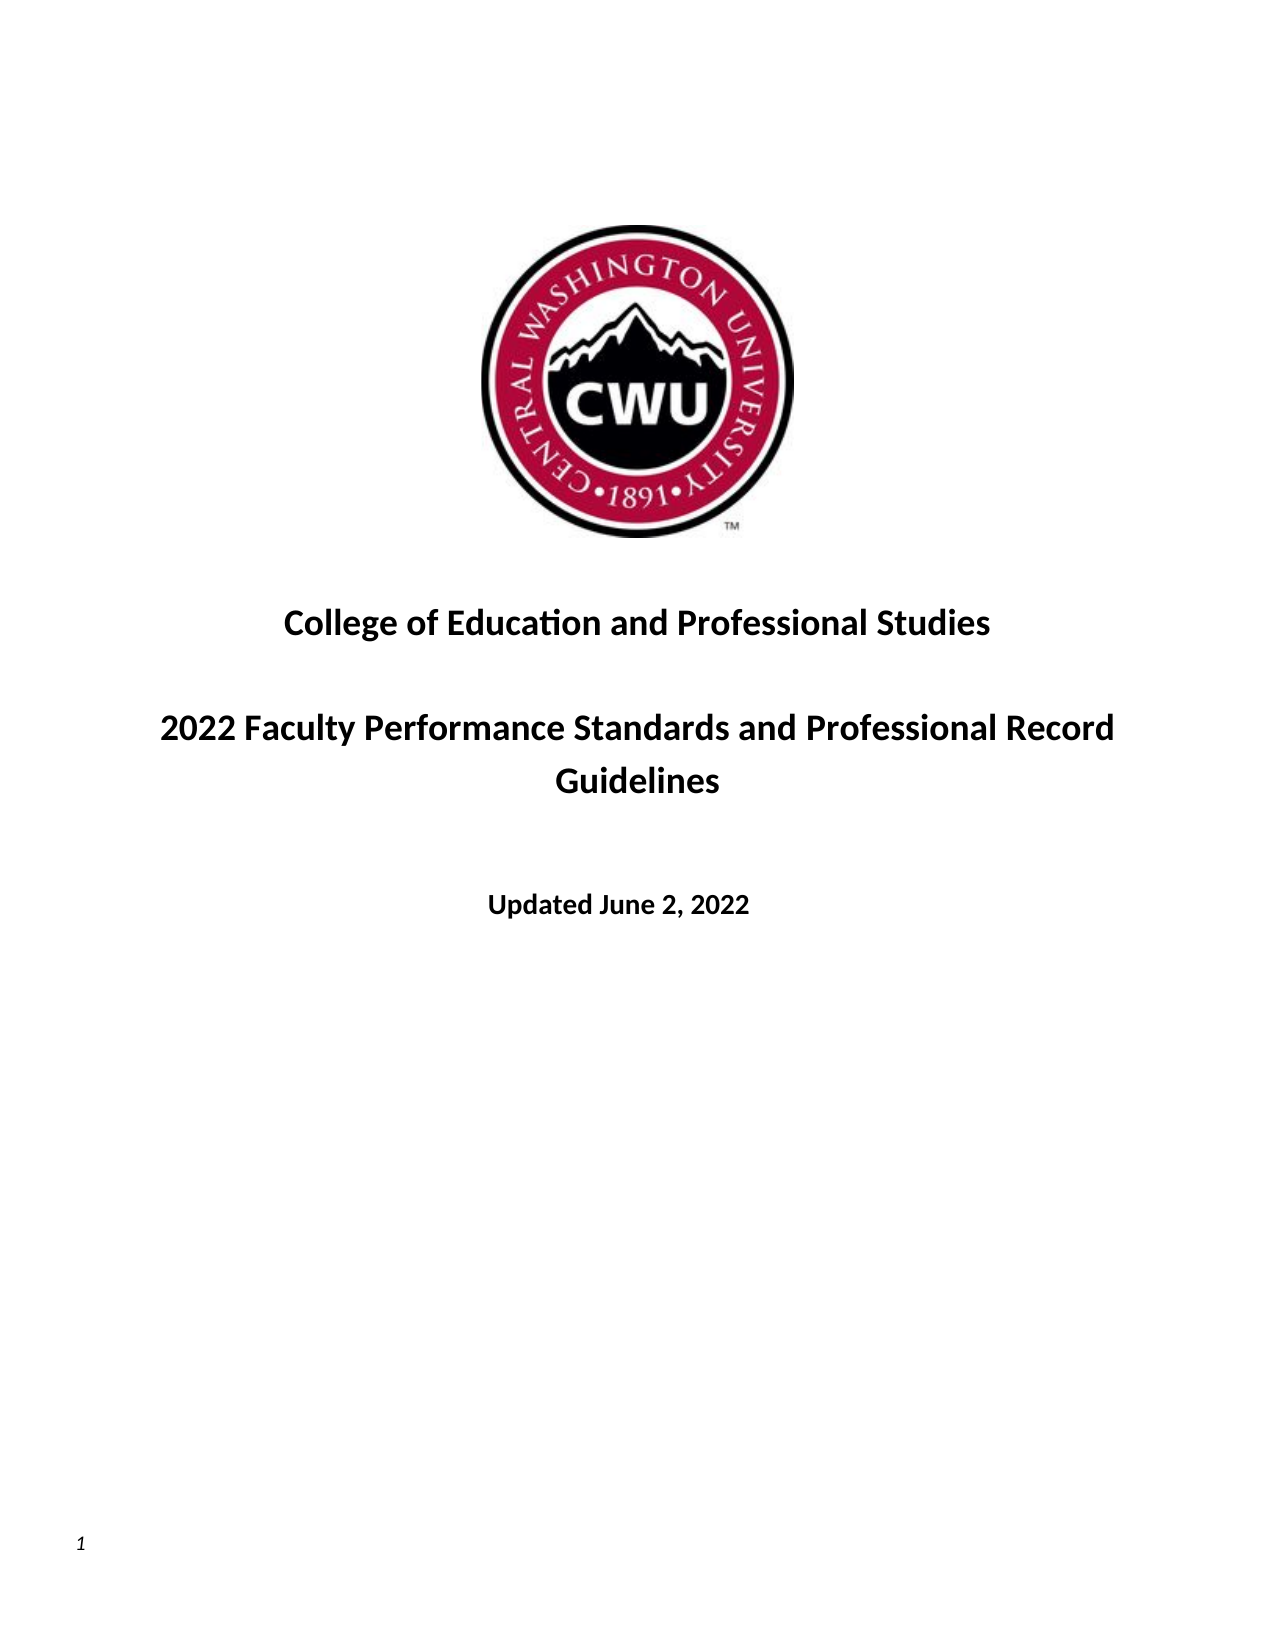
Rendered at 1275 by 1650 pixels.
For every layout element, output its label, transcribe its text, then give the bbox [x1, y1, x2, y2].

text College of Education and Professional Studies [75, 599, 1200, 644]
text 2022 Faculty Performance Standards and Professional Record Guidelines [75, 704, 1200, 803]
text Updated June 2, 2022 [75, 886, 1162, 921]
picture [481, 225, 794, 538]
